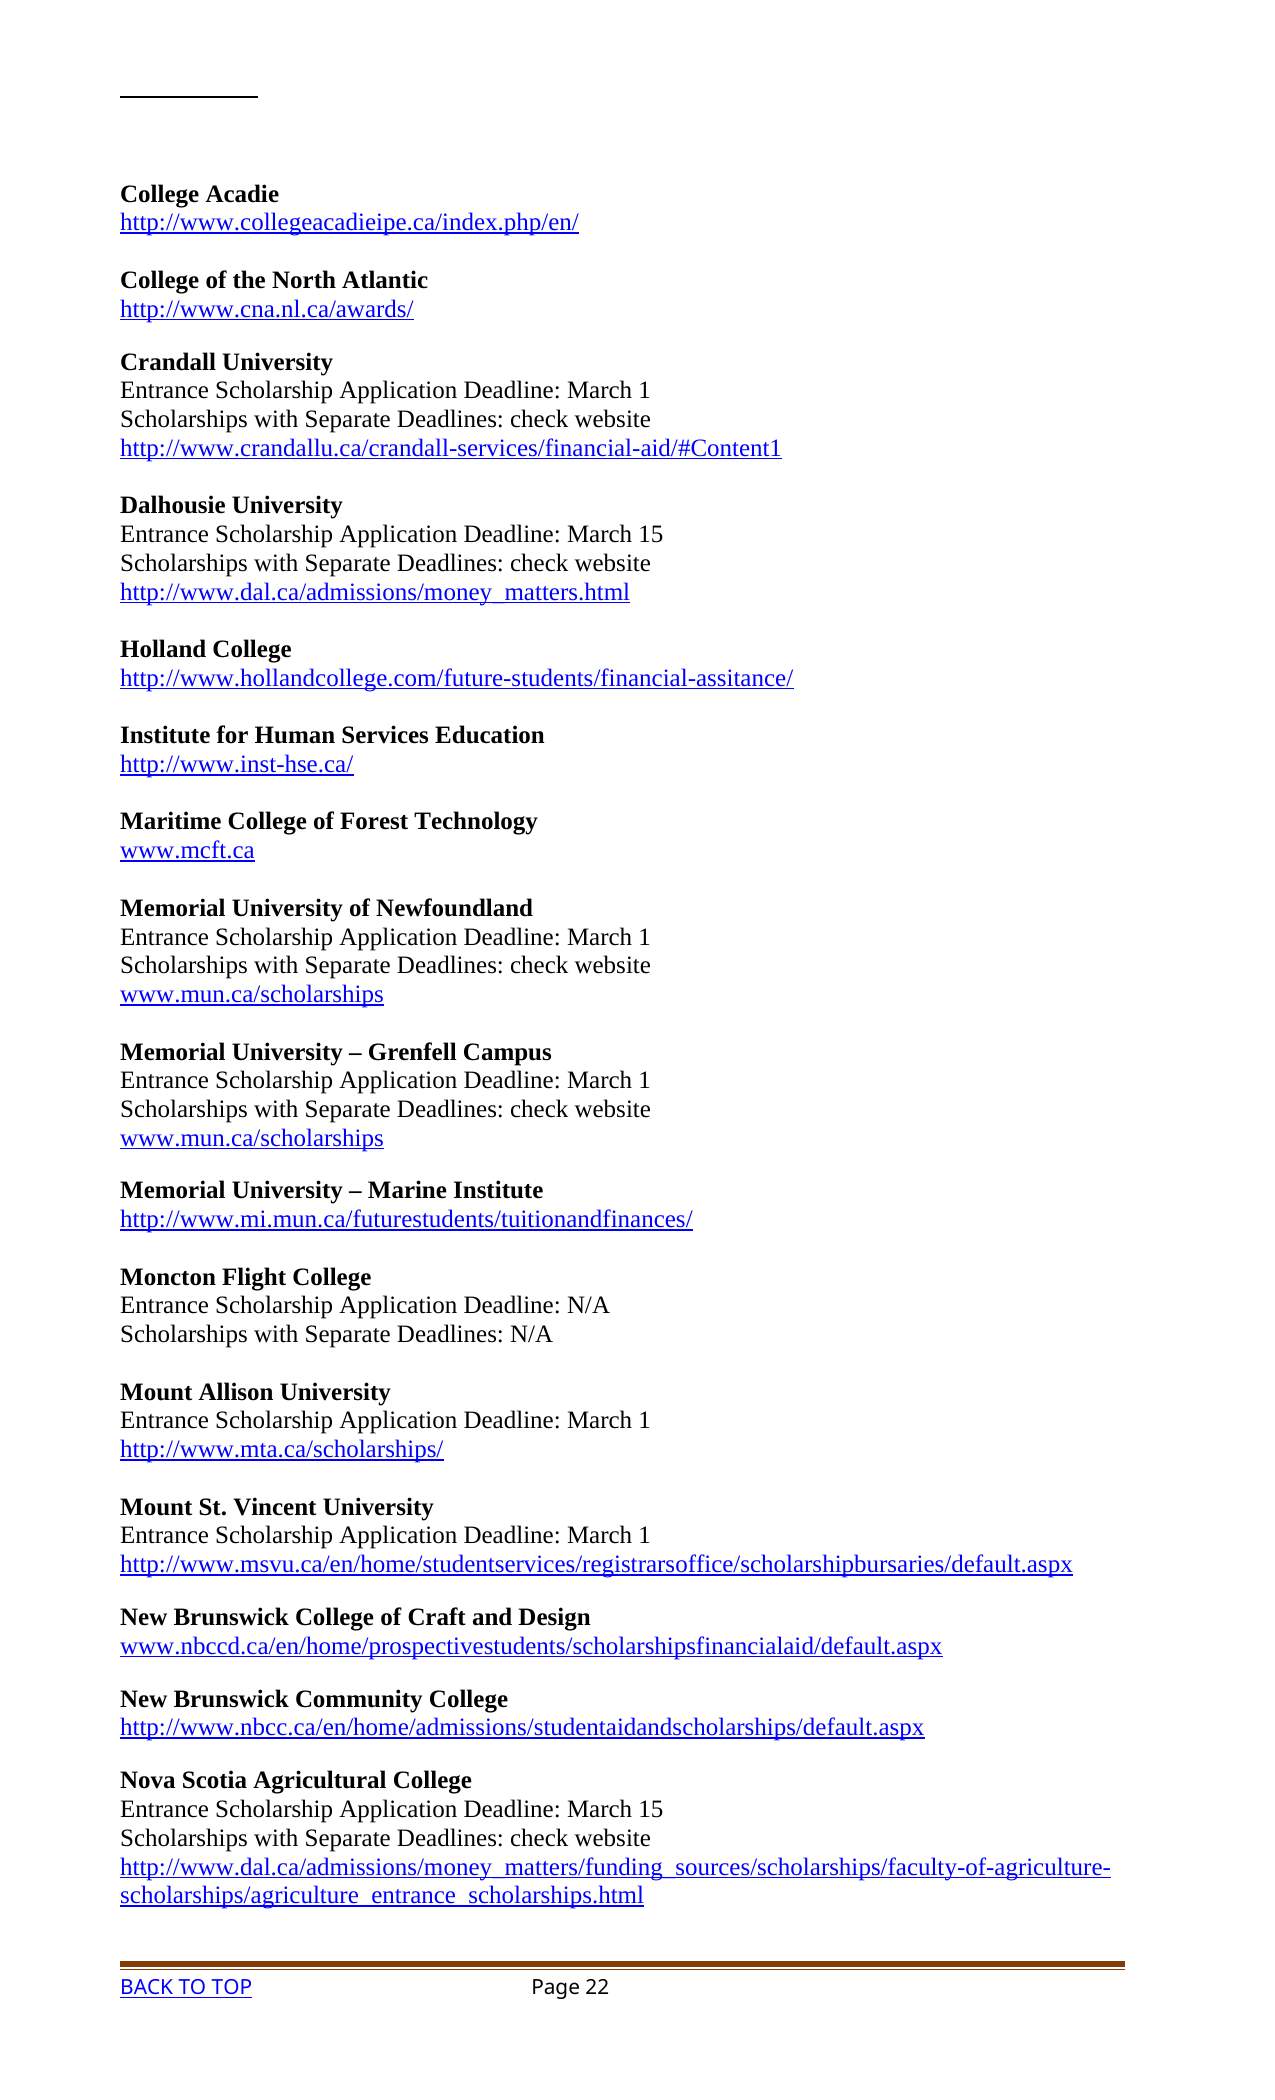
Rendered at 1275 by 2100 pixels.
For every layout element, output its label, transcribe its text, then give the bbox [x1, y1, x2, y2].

text Dalhousie University [120, 490, 1125, 519]
text http://www.hollandcollege.com/future-students/financial-assitance/ [120, 663, 1125, 692]
text Scholarships with Separate Deadlines: check website [120, 950, 1125, 979]
text http://www.collegeacadieipe.ca/index.php/en/ [120, 207, 1125, 236]
text College Acadie [120, 179, 1125, 207]
text Memorial University of Newfoundland [120, 893, 1125, 922]
text Entrance Scholarship Application Deadline: March 1 [120, 1065, 1125, 1094]
text Scholarships with Separate Deadlines: N/A [120, 1319, 1125, 1348]
text http://www.crandallu.ca/crandall-services/financial-aid/#Content1 [120, 433, 1125, 462]
text Memorial University – Grenfell Campus [120, 1037, 1125, 1065]
text http://www.cna.nl.ca/awards/ [120, 294, 1125, 322]
text Mount St. Vincent University [120, 1492, 1125, 1521]
text Entrance Scholarship Application Deadline: March 15 [120, 519, 1125, 548]
text http://www.dal.ca/admissions/money_matters/funding_sources/scholarships/faculty-of-agriculture-scholarships/agriculture_entrance_scholarships.html [120, 1852, 1125, 1909]
text Entrance Scholarship Application Deadline: March 1 [120, 922, 1125, 950]
text New Brunswick Community College [120, 1684, 1125, 1712]
text Scholarships with Separate Deadlines: check website [120, 404, 1125, 433]
text College of the North Atlantic [120, 265, 1125, 294]
text Mount Allison University [120, 1377, 1125, 1406]
text http://www.dal.ca/admissions/money_matters.html [120, 577, 1125, 605]
text http://www.mta.ca/scholarships/ [120, 1434, 1125, 1463]
text Entrance Scholarship Application Deadline: March 15 [120, 1794, 1125, 1823]
text http://www.msvu.ca/en/home/studentservices/registrarsoffice/scholarshipbursaries/default.aspx [120, 1549, 1125, 1578]
text Holland College [120, 634, 1125, 663]
text Scholarships with Separate Deadlines: check website [120, 548, 1125, 577]
text Entrance Scholarship Application Deadline: N/A [120, 1291, 1125, 1319]
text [120, 375, 1125, 404]
text http://www.inst-hse.ca/ [120, 749, 1125, 778]
text www.mcft.ca [120, 835, 1125, 864]
text New Brunswick College of Craft and Design [120, 1602, 1125, 1631]
text http://www.nbcc.ca/en/home/admissions/studentaidandscholarships/default.aspx [120, 1712, 1125, 1741]
text Scholarships with Separate Deadlines: check website [120, 1094, 1125, 1123]
text http://www.mi.mun.ca/futurestudents/tuitionandfinances/ [120, 1204, 1125, 1233]
text Memorial University – Marine Institute [120, 1176, 1125, 1204]
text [120, 1823, 1125, 1852]
text Entrance Scholarship Application Deadline: March 1 [120, 1406, 1125, 1434]
text Crandall University [120, 347, 1125, 375]
text www.mun.ca/scholarships [120, 979, 1125, 1008]
text Nova Scotia Agricultural College [120, 1765, 1125, 1794]
text www.mun.ca/scholarships [120, 1123, 1125, 1152]
text www.nbccd.ca/en/home/prospectivestudents/scholarshipsfinancialaid/default.aspx [120, 1631, 1125, 1660]
text Institute for Human Services Education [120, 720, 1125, 749]
text Moncton Flight College [120, 1262, 1125, 1291]
text Entrance Scholarship Application Deadline: March 1 [120, 1521, 1125, 1549]
text Maritime College of Forest Technology [120, 807, 1125, 835]
